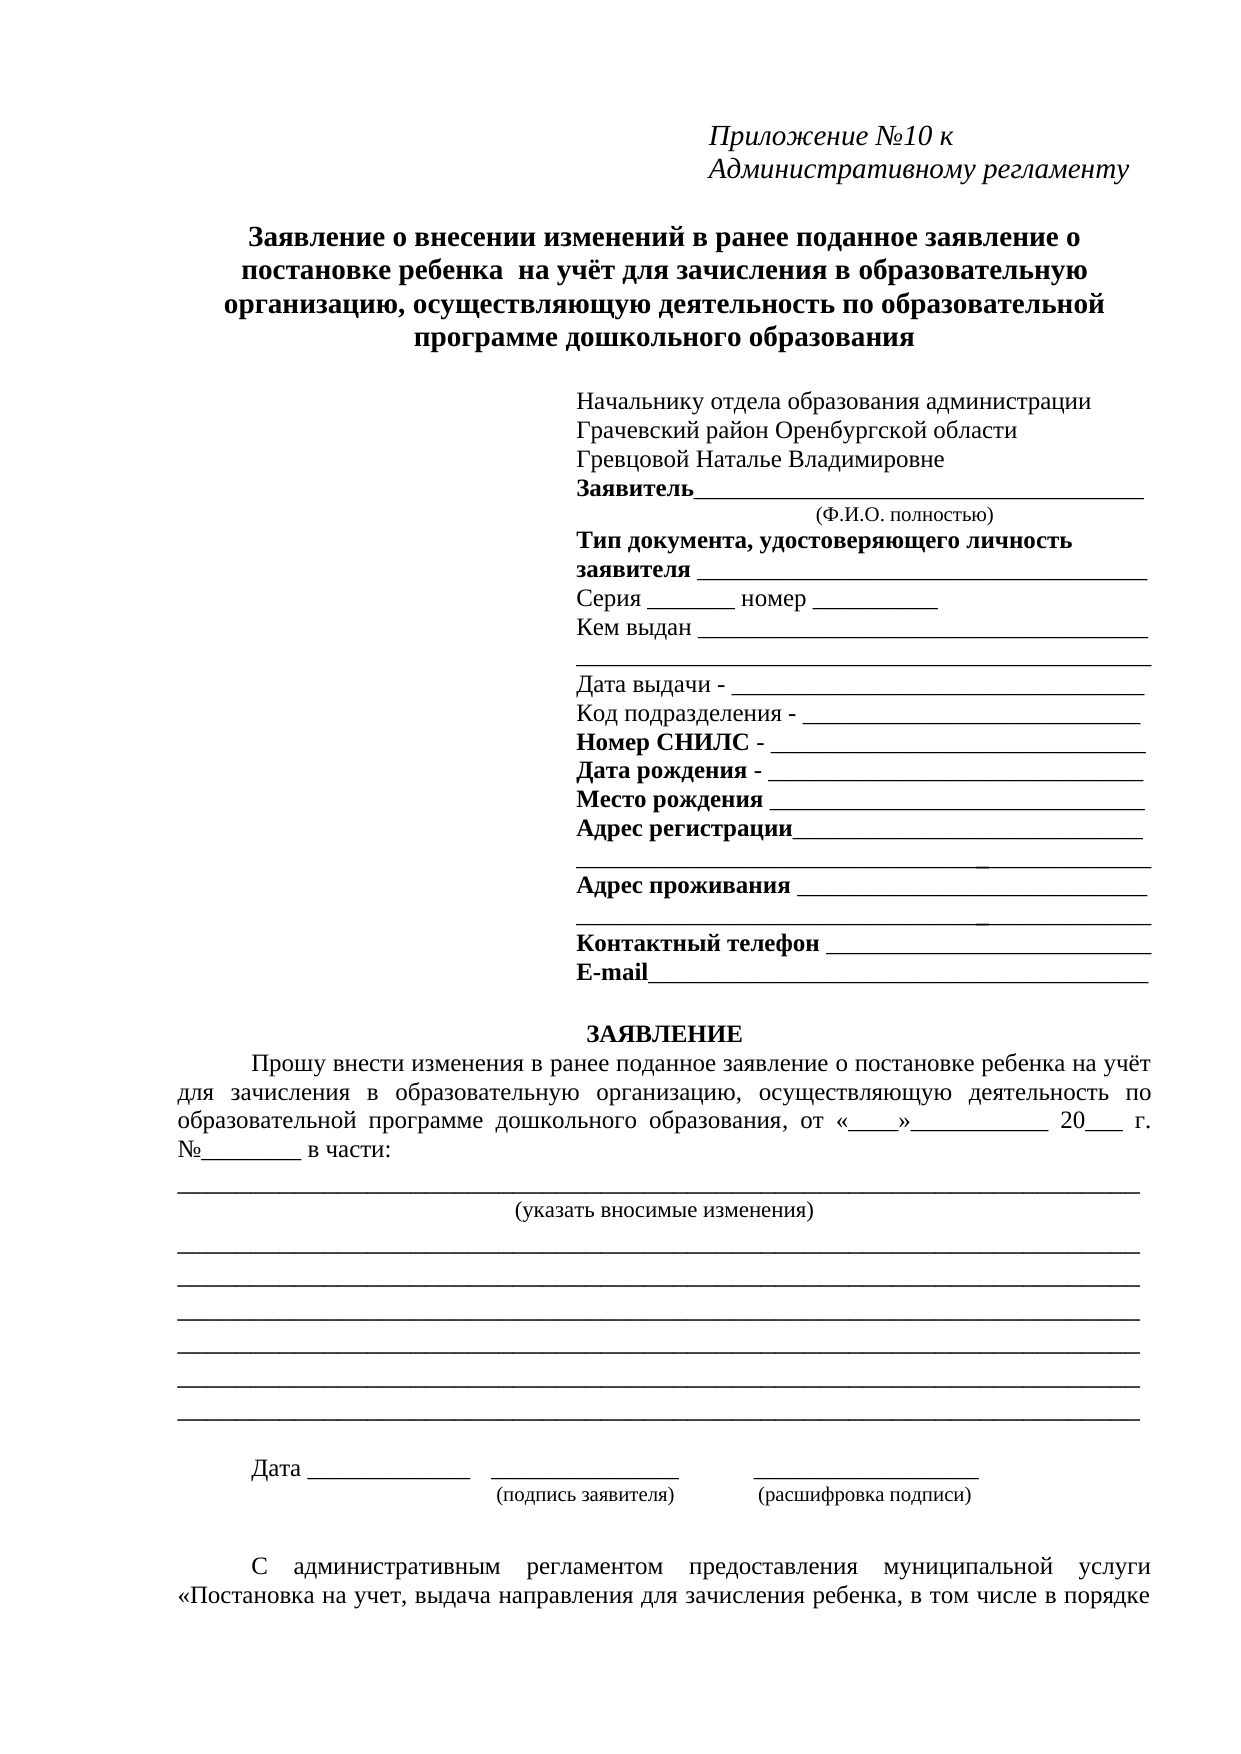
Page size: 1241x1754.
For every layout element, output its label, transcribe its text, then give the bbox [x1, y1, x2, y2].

text ______________________________________________ [576, 641, 1152, 669]
text E-mail________________________________________ [576, 957, 1152, 986]
text ______________________________________________ [576, 842, 1152, 871]
text Приложение №10 к [709, 118, 1152, 152]
text ______________________________________________ [576, 899, 1152, 928]
text (Ф.И.О. полностью) [576, 501, 1152, 526]
text Административному регламенту [709, 152, 1152, 185]
text Прошу внести изменения в ранее поданное заявление о постановке ребенка на учёт для зачисления в образовательную организацию, осуществляющую деятельность по образовательной программе дошкольного образования, от «____»___________ 20___ г. №________ в части: [177, 1048, 1152, 1163]
text Код подразделения - ___________________________ [576, 698, 1152, 727]
text __________________________________________________________________ [177, 1163, 1152, 1196]
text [177, 1551, 1152, 1608]
text (указать вносимые изменения) [177, 1196, 1152, 1223]
text ____________________________________________________________________________________________________________________________________________________________________________________________________________________________________________________________________________________________________________________________________________________________________________________________________________ [177, 1223, 1152, 1424]
text Контактный телефон __________________________ [576, 928, 1152, 957]
text Дата рождения - ______________________________ [576, 756, 1152, 784]
text Место рождения ______________________________ [576, 784, 1152, 813]
text Дата выдачи - _________________________________ [576, 669, 1152, 698]
text Заявление о внесении изменений в ранее поданное заявление о постановке ребенка на учёт для зачисления в образовательную организацию, осуществляющую деятельность по образовательной программе дошкольного образования [177, 219, 1152, 353]
text Гревцовой Наталье Владимировне [576, 444, 1152, 473]
text Номер СНИЛС - ______________________________ [576, 727, 1152, 756]
text Заявитель____________________________________ [576, 473, 1152, 501]
text ЗАЯВЛЕНИЕ [177, 1019, 1152, 1048]
text Адрес регистрации____________________________ [576, 813, 1152, 842]
text (подпись заявителя) (расшифровка подписи) [177, 1481, 1152, 1506]
text Серия _______ номер __________ [576, 583, 1152, 612]
text Кем выдан ____________________________________ [576, 612, 1152, 641]
text Тип документа, удостоверяющего личность заявителя ____________________________________ [576, 526, 1152, 583]
text Начальнику отдела образования администрации Грачевский район Оренбургской области [576, 386, 1152, 444]
text Адрес проживания ____________________________ [576, 871, 1152, 899]
text Дата _____________ _______________ __________________ [177, 1453, 1152, 1481]
